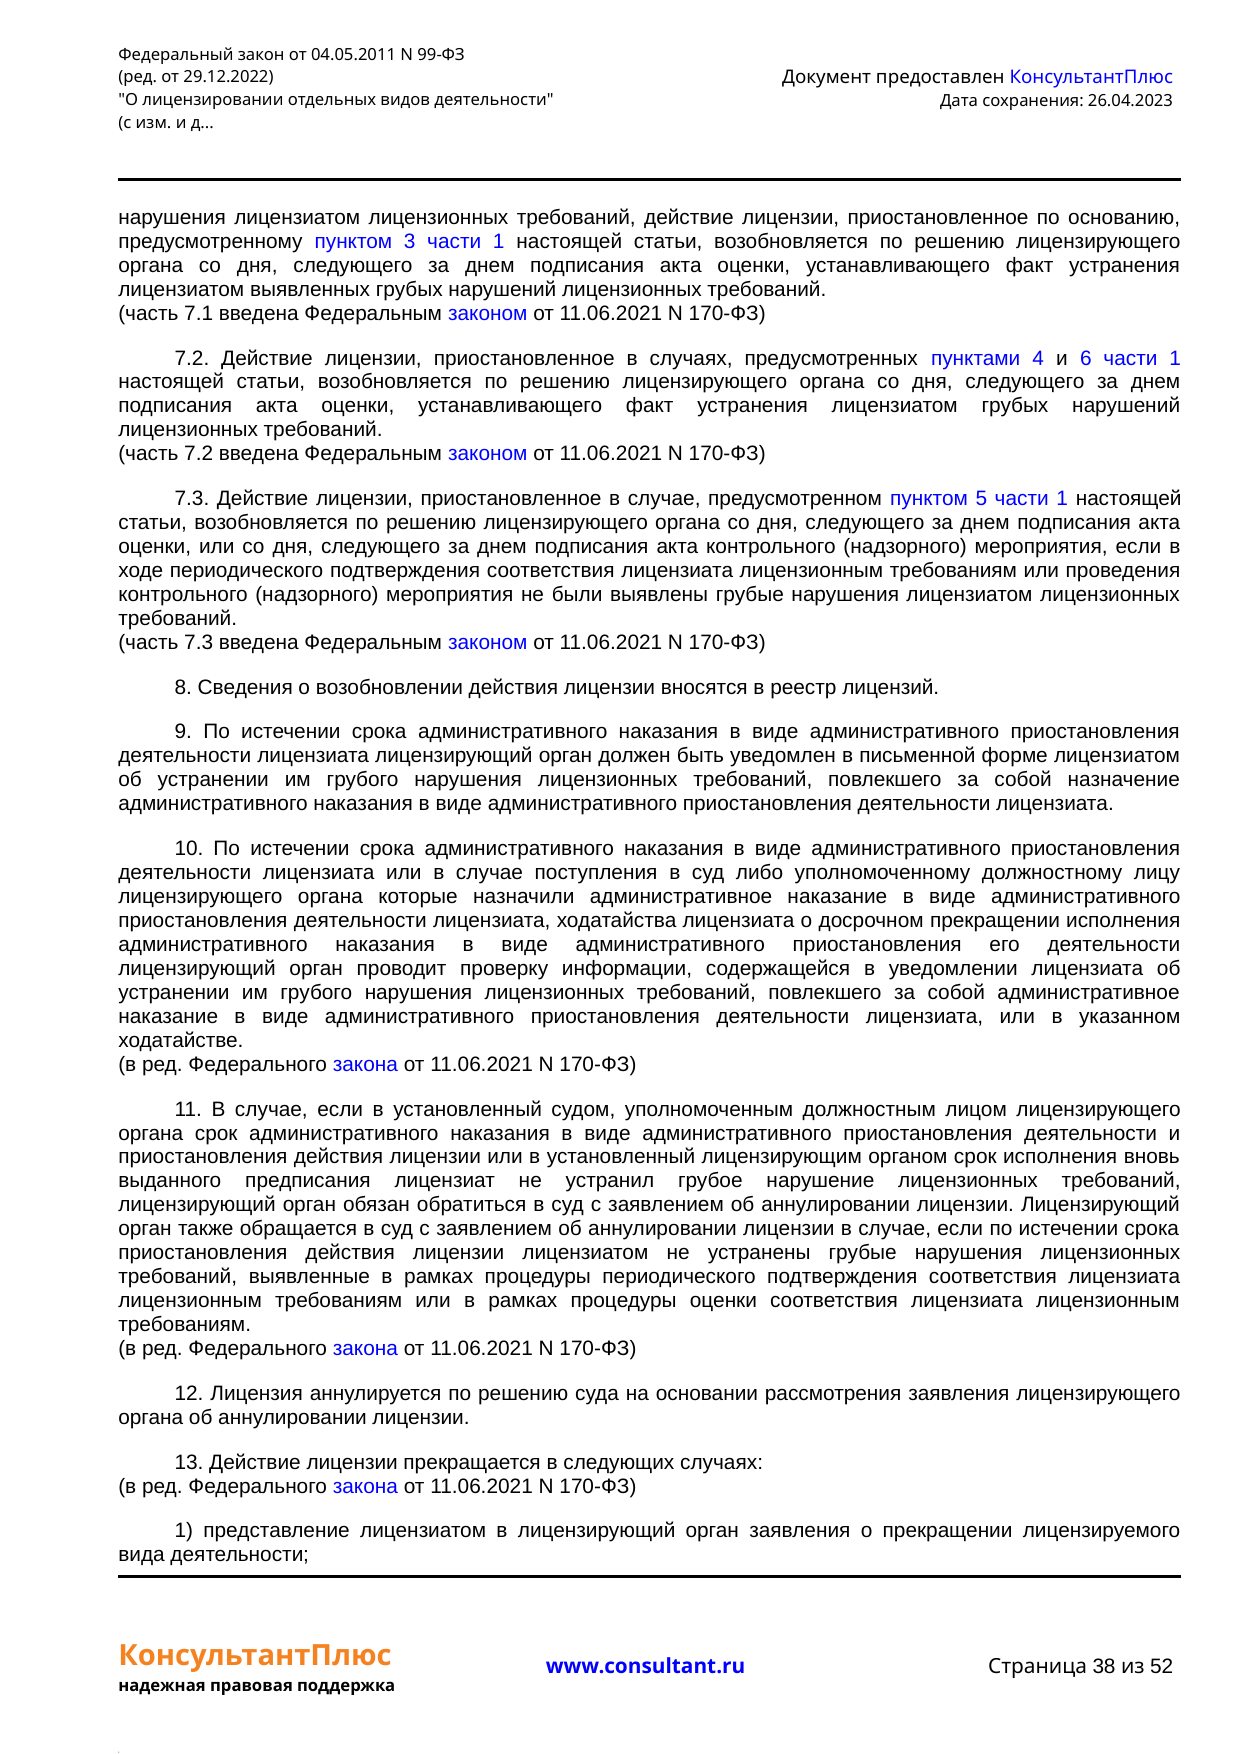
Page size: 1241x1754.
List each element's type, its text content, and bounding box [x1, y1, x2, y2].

text 10. По истечении срока административного наказания в виде административного приостановления деятельности лицензиата или в случае поступления в суд либо уполномоченному должностному лицу лицензирующего органа которые назначили административное наказание в виде административного приостановления деятельности лицензиата, ходатайства лицензиата о досрочном прекращении исполнения административного наказания в виде административного приостановления его деятельности лицензирующий орган проводит проверку информации, содержащейся в уведомлении лицензиата об устранении им грубого нарушения лицензионных требований, повлекшего за собой административное наказание в виде административного приостановления деятельности лицензиата, или в указанном ходатайстве. [118, 836, 1181, 1052]
text 12. Лицензия аннулируется по решению суда на основании рассмотрения заявления лицензирующего органа об аннулировании лицензии. [118, 1381, 1181, 1429]
text (в ред. Федерального закона от 11.06.2021 N 170-ФЗ) [118, 1473, 1181, 1497]
text 7.2. Действие лицензии, приостановленное в случаях, предусмотренных пунктами 4 и 6 части 1 настоящей статьи, возобновляется по решению лицензирующего органа со дня, следующего за днем подписания акта оценки, устанавливающего факт устранения лицензиатом грубых нарушений лицензионных требований. [118, 345, 1181, 441]
text 1) представление лицензиатом в лицензирующий орган заявления о прекращении лицензируемого вида деятельности; [118, 1518, 1181, 1566]
text 8. Сведения о возобновлении действия лицензии вносятся в реестр лицензий. [118, 674, 1181, 698]
text (в ред. Федерального закона от 11.06.2021 N 170-ФЗ) [118, 1336, 1181, 1360]
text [118, 205, 1181, 301]
text 11. В случае, если в установленный судом, уполномоченным должностным лицом лицензирующего органа срок административного наказания в виде административного приостановления деятельности и приостановления действия лицензии или в установленный лицензирующим органом срок исполнения вновь выданного предписания лицензиат не устранил грубое нарушение лицензионных требований, лицензирующий орган обязан обратиться в суд с заявлением об аннулировании лицензии. Лицензирующий орган также обращается в суд с заявлением об аннулировании лицензии в случае, если по истечении срока приостановления действия лицензии лицензиатом не устранены грубые нарушения лицензионных требований, выявленные в рамках процедуры периодического подтверждения соответствия лицензиата лицензионным требованиям или в рамках процедуры оценки соответствия лицензиата лицензионным требованиям. [118, 1096, 1181, 1336]
text 7.3. Действие лицензии, приостановленное в случае, предусмотренном пунктом 5 части 1 настоящей статьи, возобновляется по решению лицензирующего органа со дня, следующего за днем подписания акта оценки, или со дня, следующего за днем подписания акта контрольного (надзорного) мероприятия, если в ходе периодического подтверждения соответствия лицензиата лицензионным требованиям или проведения контрольного (надзорного) мероприятия не были выявлены грубые нарушения лицензиатом лицензионных требований. [118, 486, 1181, 630]
text 13. Действие лицензии прекращается в следующих случаях: [118, 1449, 1181, 1473]
text (в ред. Федерального закона от 11.06.2021 N 170-ФЗ) [118, 1052, 1181, 1076]
text (часть 7.2 введена Федеральным законом от 11.06.2021 N 170-ФЗ) [118, 441, 1181, 465]
text 9. По истечении срока административного наказания в виде административного приостановления деятельности лицензиата лицензирующий орган должен быть уведомлен в письменной форме лицензиатом об устранении им грубого нарушения лицензионных требований, повлекшего за собой назначение административного наказания в виде административного приостановления деятельности лицензиата. [118, 719, 1181, 815]
text (часть 7.3 введена Федеральным законом от 11.06.2021 N 170-ФЗ) [118, 630, 1181, 654]
text (часть 7.1 введена Федеральным законом от 11.06.2021 N 170-ФЗ) [118, 301, 1181, 324]
